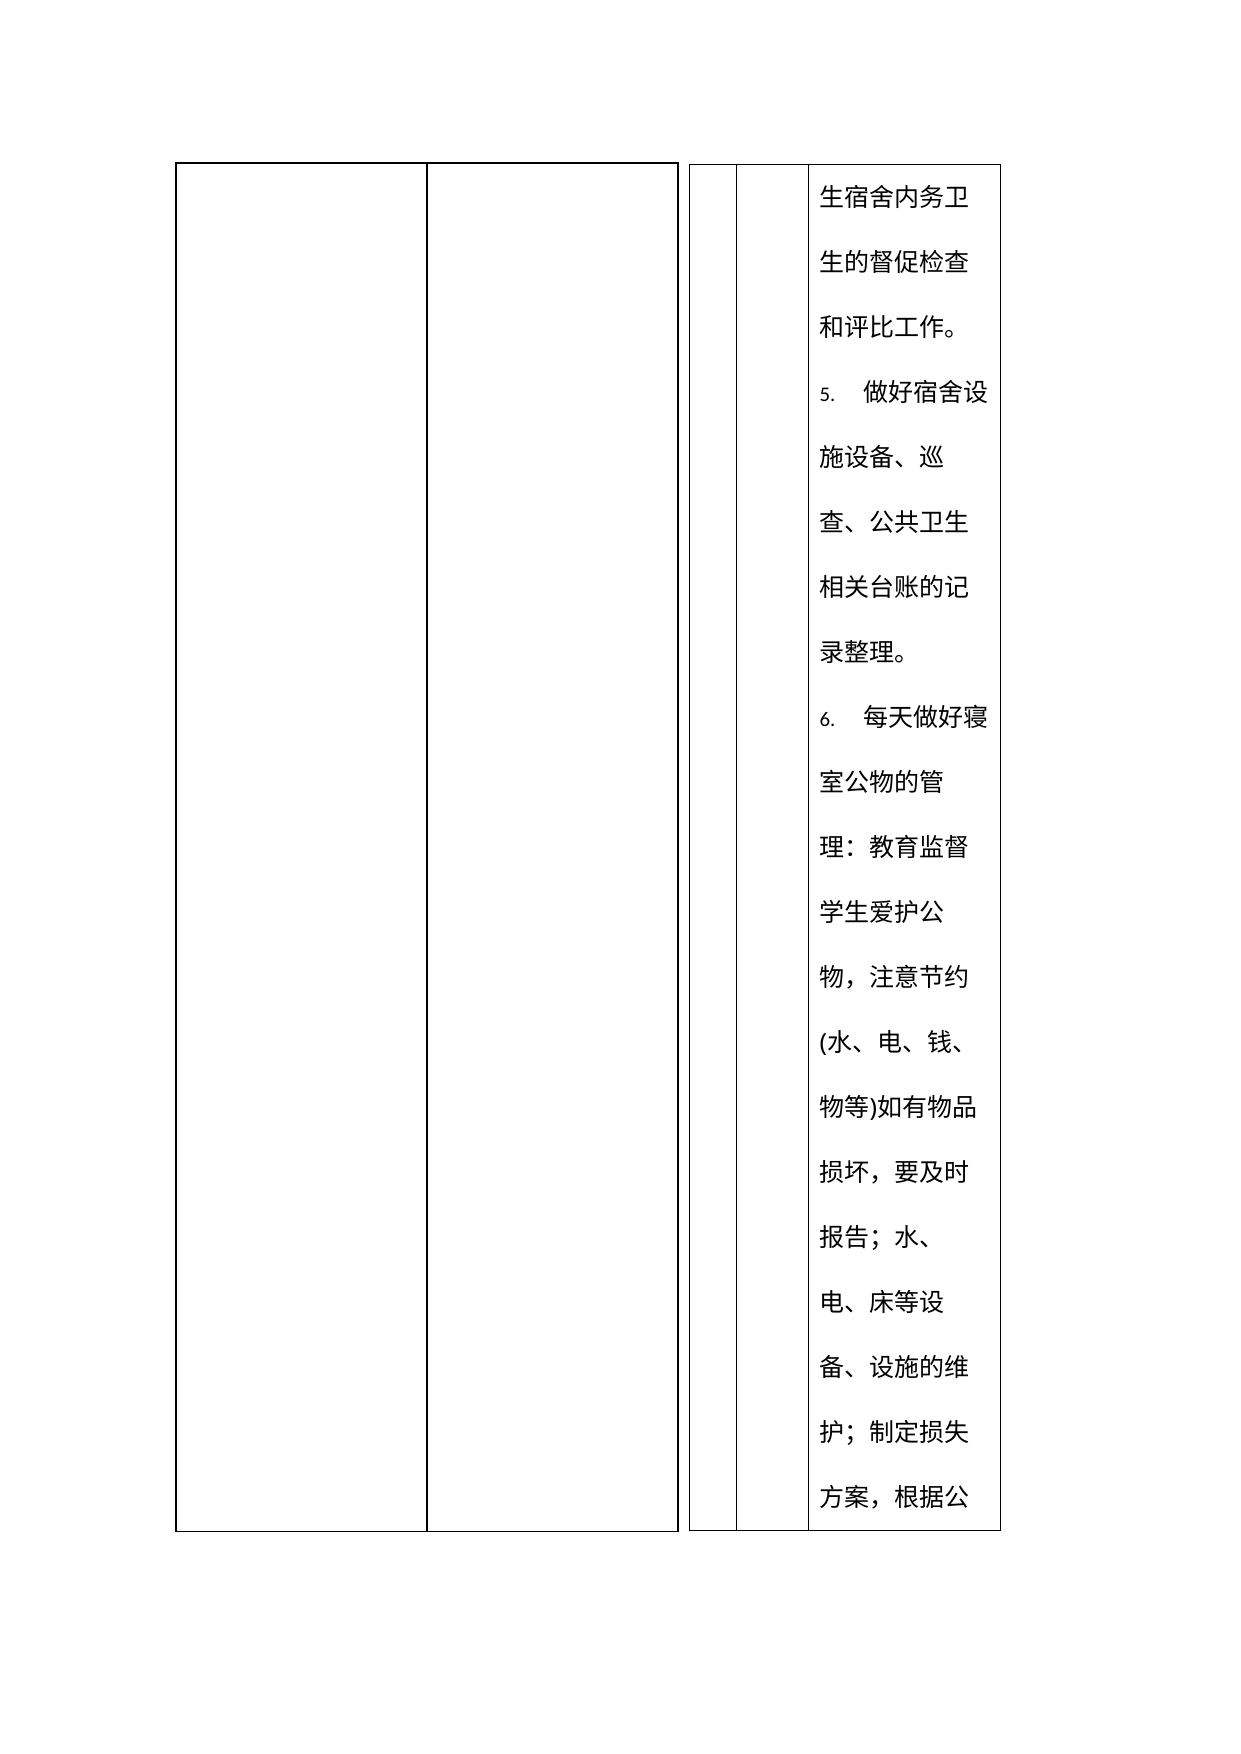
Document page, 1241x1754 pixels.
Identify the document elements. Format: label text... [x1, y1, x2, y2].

table_cell 1 [428, 164, 677, 1531]
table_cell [679, 162, 1064, 1531]
table_cell [177, 164, 426, 1531]
